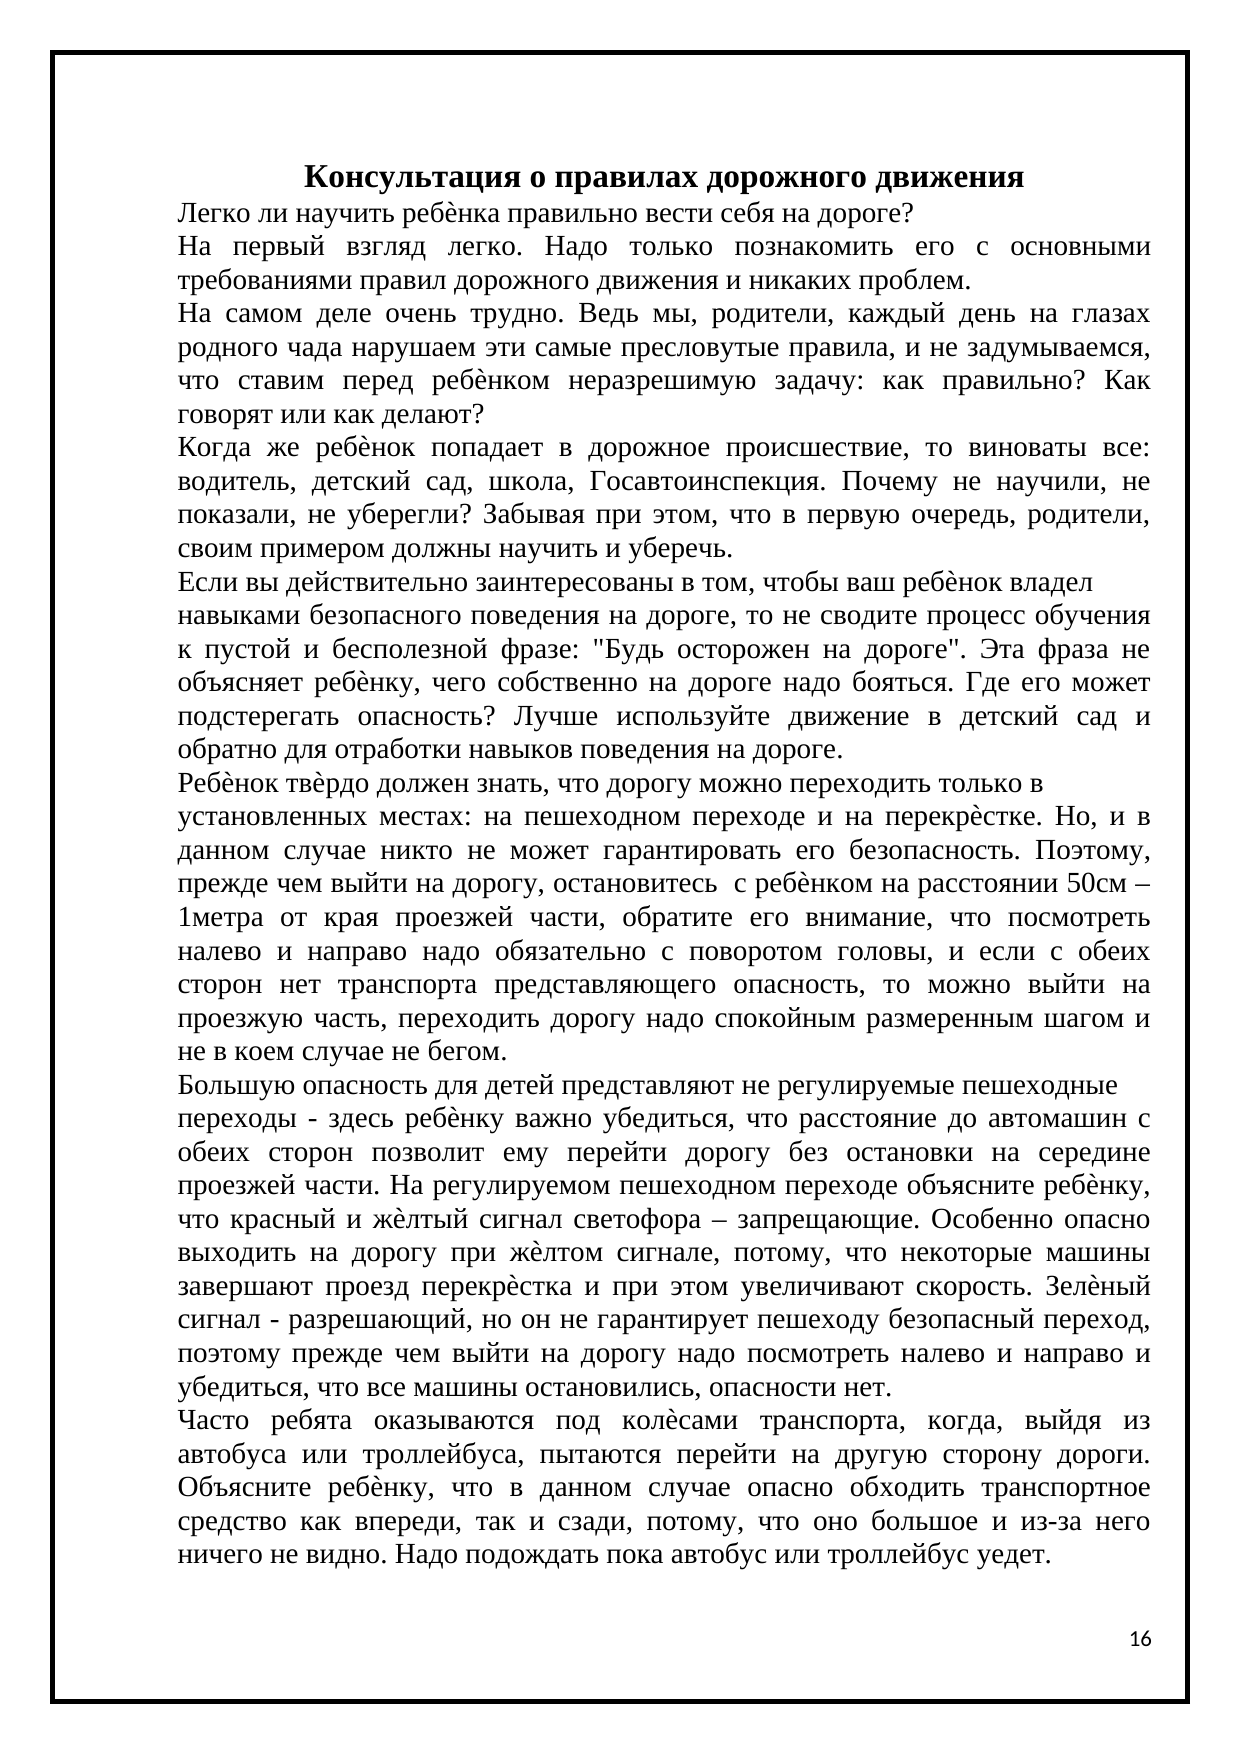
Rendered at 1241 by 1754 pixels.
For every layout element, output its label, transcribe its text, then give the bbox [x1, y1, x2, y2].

text Консультация о правилах дорожного движения [177, 156, 1152, 195]
text переходы - здесь ребѐнку важно убедиться, что расстояние до автомашин с обеих сторон позволит ему перейти дорогу без остановки на середине проезжей части. На регулируемом пешеходном переходе объясните ребѐнку, что красный и жѐлтый сигнал светофора – запрещающие. Особенно опасно выходить на дорогу при жѐлтом сигнале, потому, что некоторые машины завершают проезд перекрѐстка и при этом увеличивают скорость. Зелѐный сигнал - разрешающий, но он не гарантирует пешеходу безопасный переход, поэтому прежде чем выйти на дорогу надо посмотреть налево и направо и убедиться, что все машины остановились, опасности нет. [177, 1100, 1152, 1402]
text На самом деле очень трудно. Ведь мы, родители, каждый день на глазах родного чада нарушаем эти самые пресловутые правила, и не задумываемся, что ставим перед ребѐнком неразрешимую задачу: как правильно? Как говорят или как делают? [177, 295, 1152, 429]
text Ребѐнок твѐрдо должен знать, что дорогу можно переходить только в [177, 765, 1152, 798]
text Если вы действительно заинтересованы в том, чтобы ваш ребѐнок владел [177, 564, 1152, 597]
text Когда же ребѐнок попадает в дорожное происшествие, то виноваты все: водитель, детский сад, школа, Госавтоинспекция. Почему не научили, не показали, не уберегли? Забывая при этом, что в первую очередь, родители, своим примером должны научить и уберечь. [177, 429, 1152, 564]
text Большую опасность для детей представляют не регулируемые пешеходные [177, 1067, 1152, 1100]
text Легко ли научить ребѐнка правильно вести себя на дороге? [177, 195, 1152, 228]
text На первый взгляд легко. Надо только познакомить его с основными требованиями правил дорожного движения и никаких проблем. [177, 228, 1152, 295]
text Часто ребята оказываются под колѐсами транспорта, когда, выйдя из автобуса или троллейбуса, пытаются перейти на другую сторону дороги. Объясните ребѐнку, что в данном случае опасно обходить транспортное средство как впереди, так и сзади, потому, что оно большое и из-за него ничего не видно. Надо подождать пока автобус или троллейбус уедет. [177, 1402, 1152, 1570]
text установленных местах: на пешеходном переходе и на перекрѐстке. Но, и в данном случае никто не может гарантировать его безопасность. Поэтому, прежде чем выйти на дорогу, остановитесь с ребѐнком на расстоянии 50см – 1метра от края проезжей части, обратите его внимание, что посмотреть налево и направо надо обязательно с поворотом головы, и если с обеих сторон нет транспорта представляющего опасность, то можно выйти на проезжую часть, переходить дорогу надо спокойным размеренным шагом и не в коем случае не бегом. [177, 798, 1152, 1067]
text навыками безопасного поведения на дороге, то не сводите процесс обучения к пустой и бесполезной фразе: "Будь осторожен на дороге". Эта фраза не объясняет ребѐнку, чего собственно на дороге надо бояться. Где его может подстерегать опасность? Лучше используйте движение в детский сад и обратно для отработки навыков поведения на дороге. [177, 597, 1152, 765]
